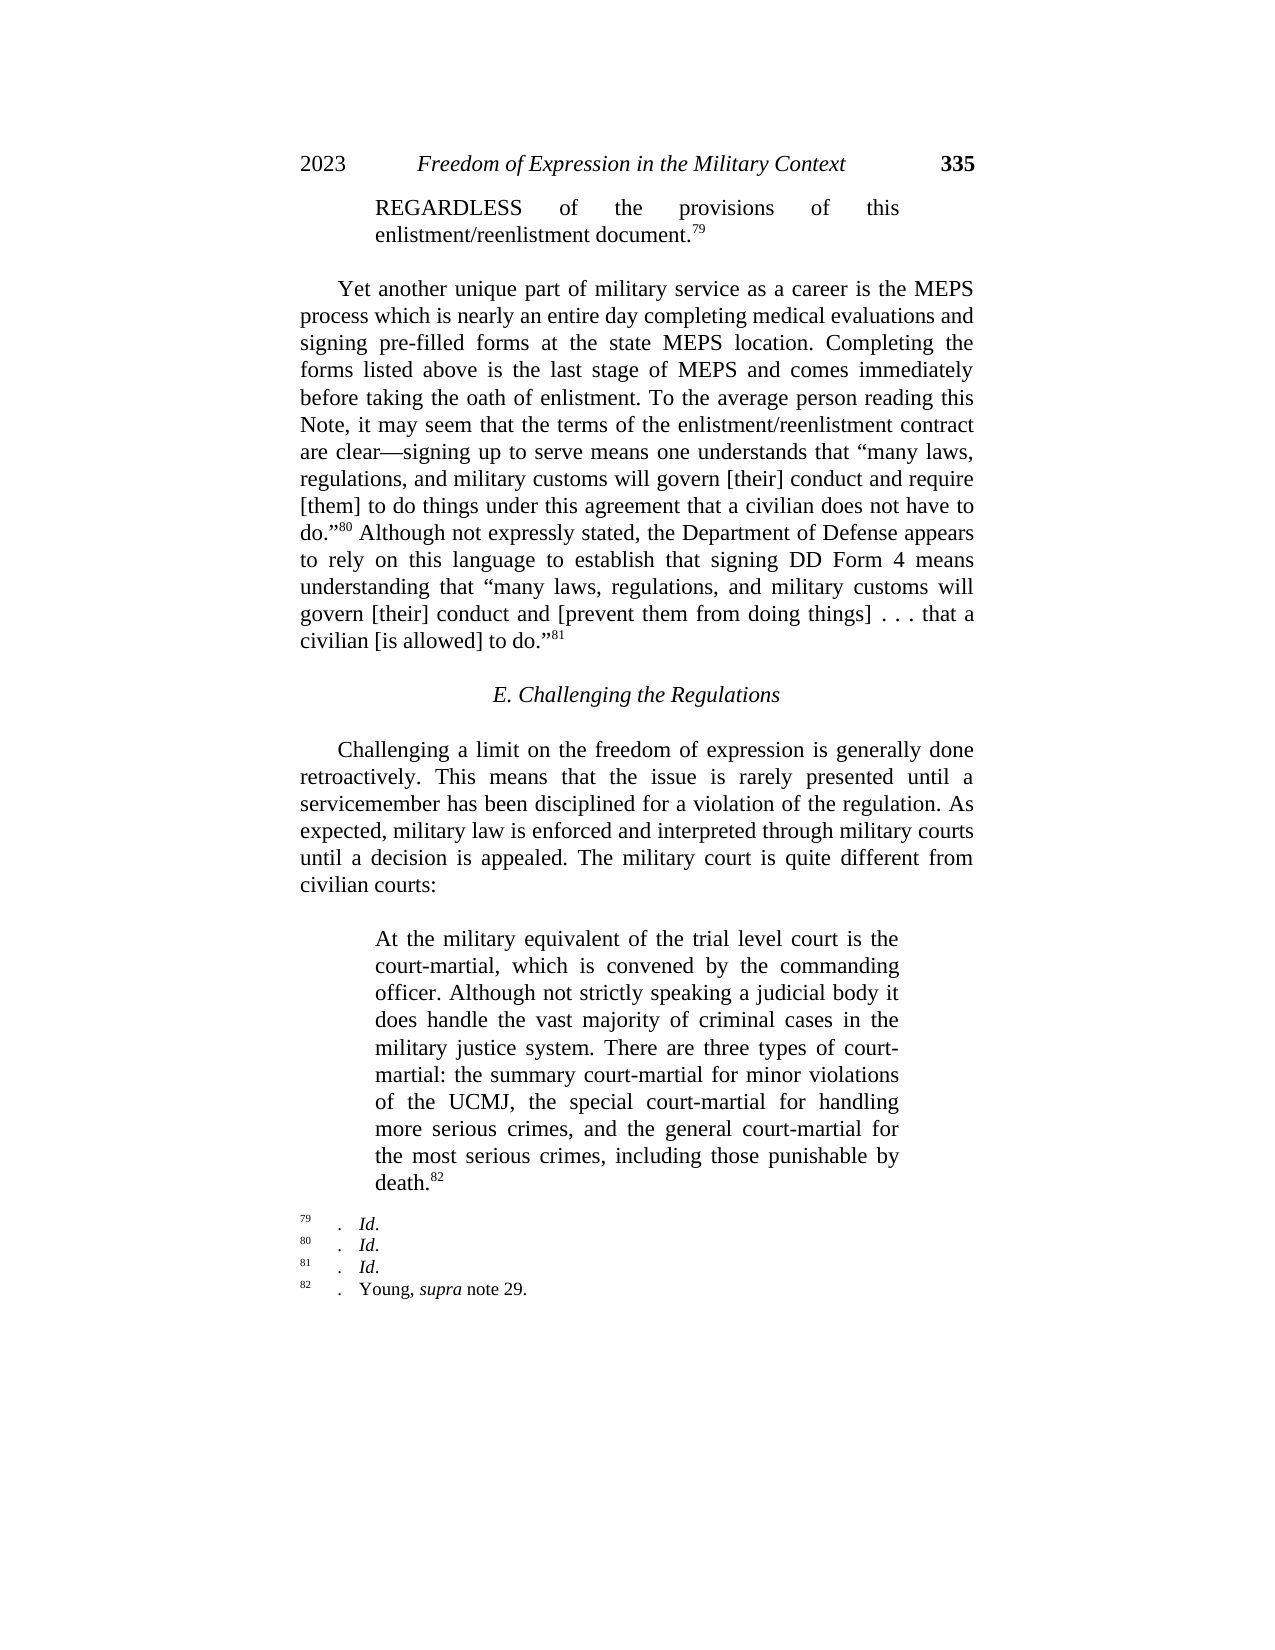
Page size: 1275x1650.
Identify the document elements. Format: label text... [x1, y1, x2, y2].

text E. Challenging the Regulations [300, 681, 975, 708]
text At the military equivalent of the trial level court is the court-martial, which is convened by the commanding officer. Although not strictly speaking a judicial body it does handle the vast majority of criminal cases in the military justice system. There are three types of court-martial: the summary court-martial for minor violations of the UCMJ, the special court-martial for handling more serious crimes, and the general court-martial for the most serious crimes, including those punishable by death. [375, 925, 900, 1196]
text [375, 194, 900, 248]
text Yet another unique part of military service as a career is the MEPS process which is nearly an entire day completing medical evaluations and signing pre-filled forms at the state MEPS location. Completing the forms listed above is the last stage of MEPS and comes immediately before taking the oath of enlistment. To the average person reading this Note, it may seem that the terms of the enlistment/reenlistment contract are clear—signing up to serve means one understands that “many laws, regulations, and military customs will govern [their] conduct and require [them] to do things under this agreement that a civilian does not have to do.” Although not expressly stated, the Department of Defense appears to rely on this language to establish that signing DD Form 4 means understanding that “many laws, regulations, and military customs will govern [their] conduct and [prevent them from doing things] . . . that a civilian [is allowed] to do.” [300, 275, 975, 654]
text Challenging a limit on the freedom of expression is generally done retroactively. This means that the issue is rarely presented until a servicemember has been disciplined for a violation of the regulation. As expected, military law is enforced and interpreted through military courts until a decision is appealed. The military court is quite different from civilian courts: [300, 735, 975, 898]
